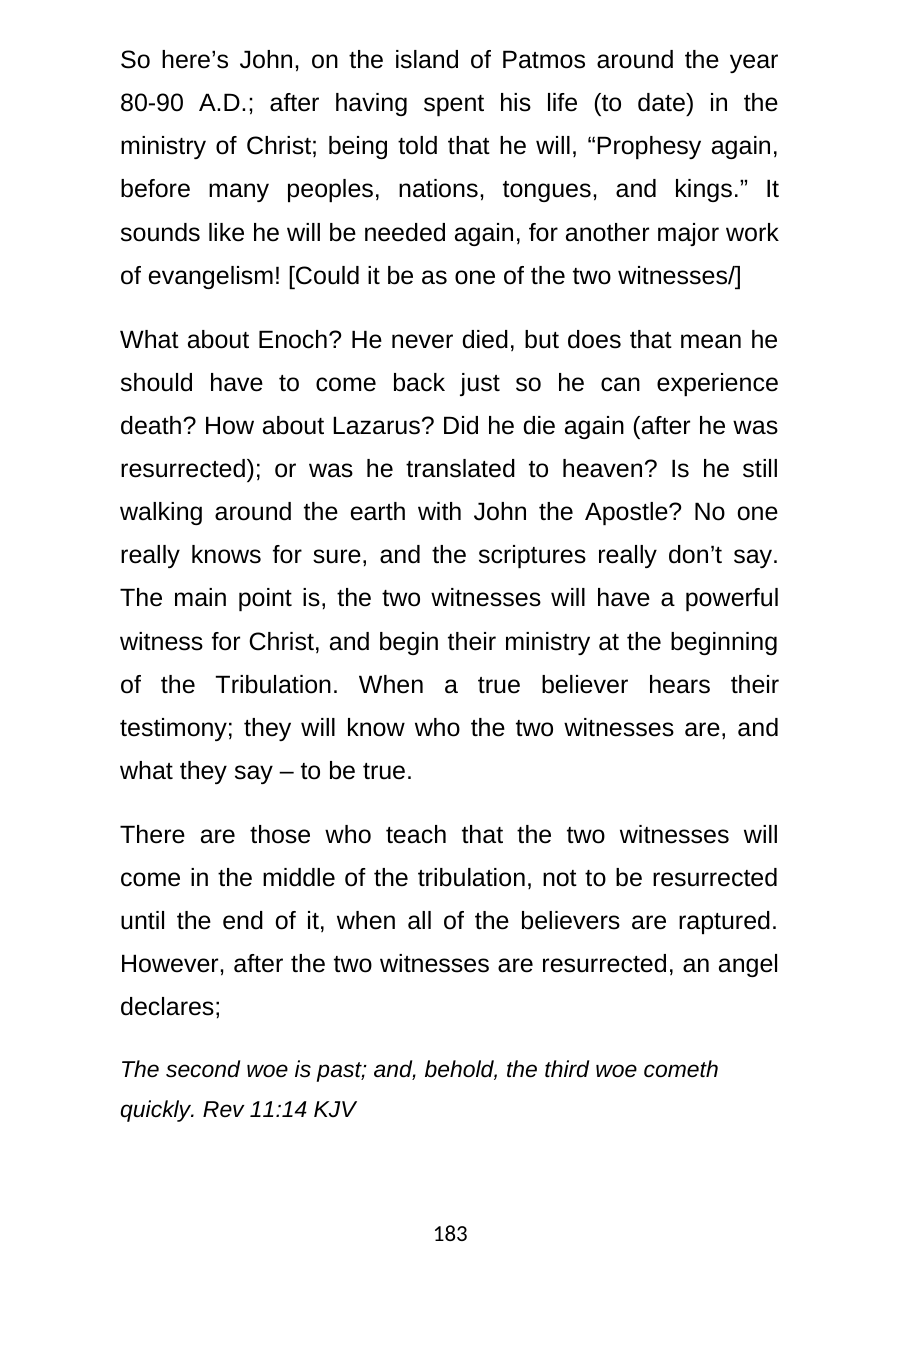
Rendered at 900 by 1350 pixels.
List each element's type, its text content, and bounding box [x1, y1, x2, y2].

text What about Enoch? He never died, but does that mean he should have to come back just so he can experience death? How about Lazarus? Did he die again (after he was resurrected); or was he translated to heaven? Is he still walking around the earth with John the Apostle? No one really knows for sure, and the scriptures really don’t say. The main point is, the two witnesses will have a powerful witness for Christ, and begin their ministry at the beginning of the Tribulation. When a true believer hears their testimony; they will know who the two witnesses are, and what they say – to be true. [120, 324, 780, 784]
text So here’s John, on the island of Patmos around the year 80-90 A.D.; after having spent his life (to date) in the ministry of Christ; being told that he will, “Prophesy again, before many peoples, nations, tongues, and kings.” It sounds like he will be needed again, for another major work of evangelism! [Could it be as one of the two witnesses/] [120, 45, 780, 289]
text The second woe is past; and, behold, the third woe cometh quickly. Rev 11:14 KJV [120, 1056, 780, 1122]
text There are those who teach that the two witnesses will come in the middle of the tribulation, not to be resurrected until the end of it, when all of the believers are raptured. However, after the two witnesses are resurrected, an angel declares; [120, 820, 780, 1021]
